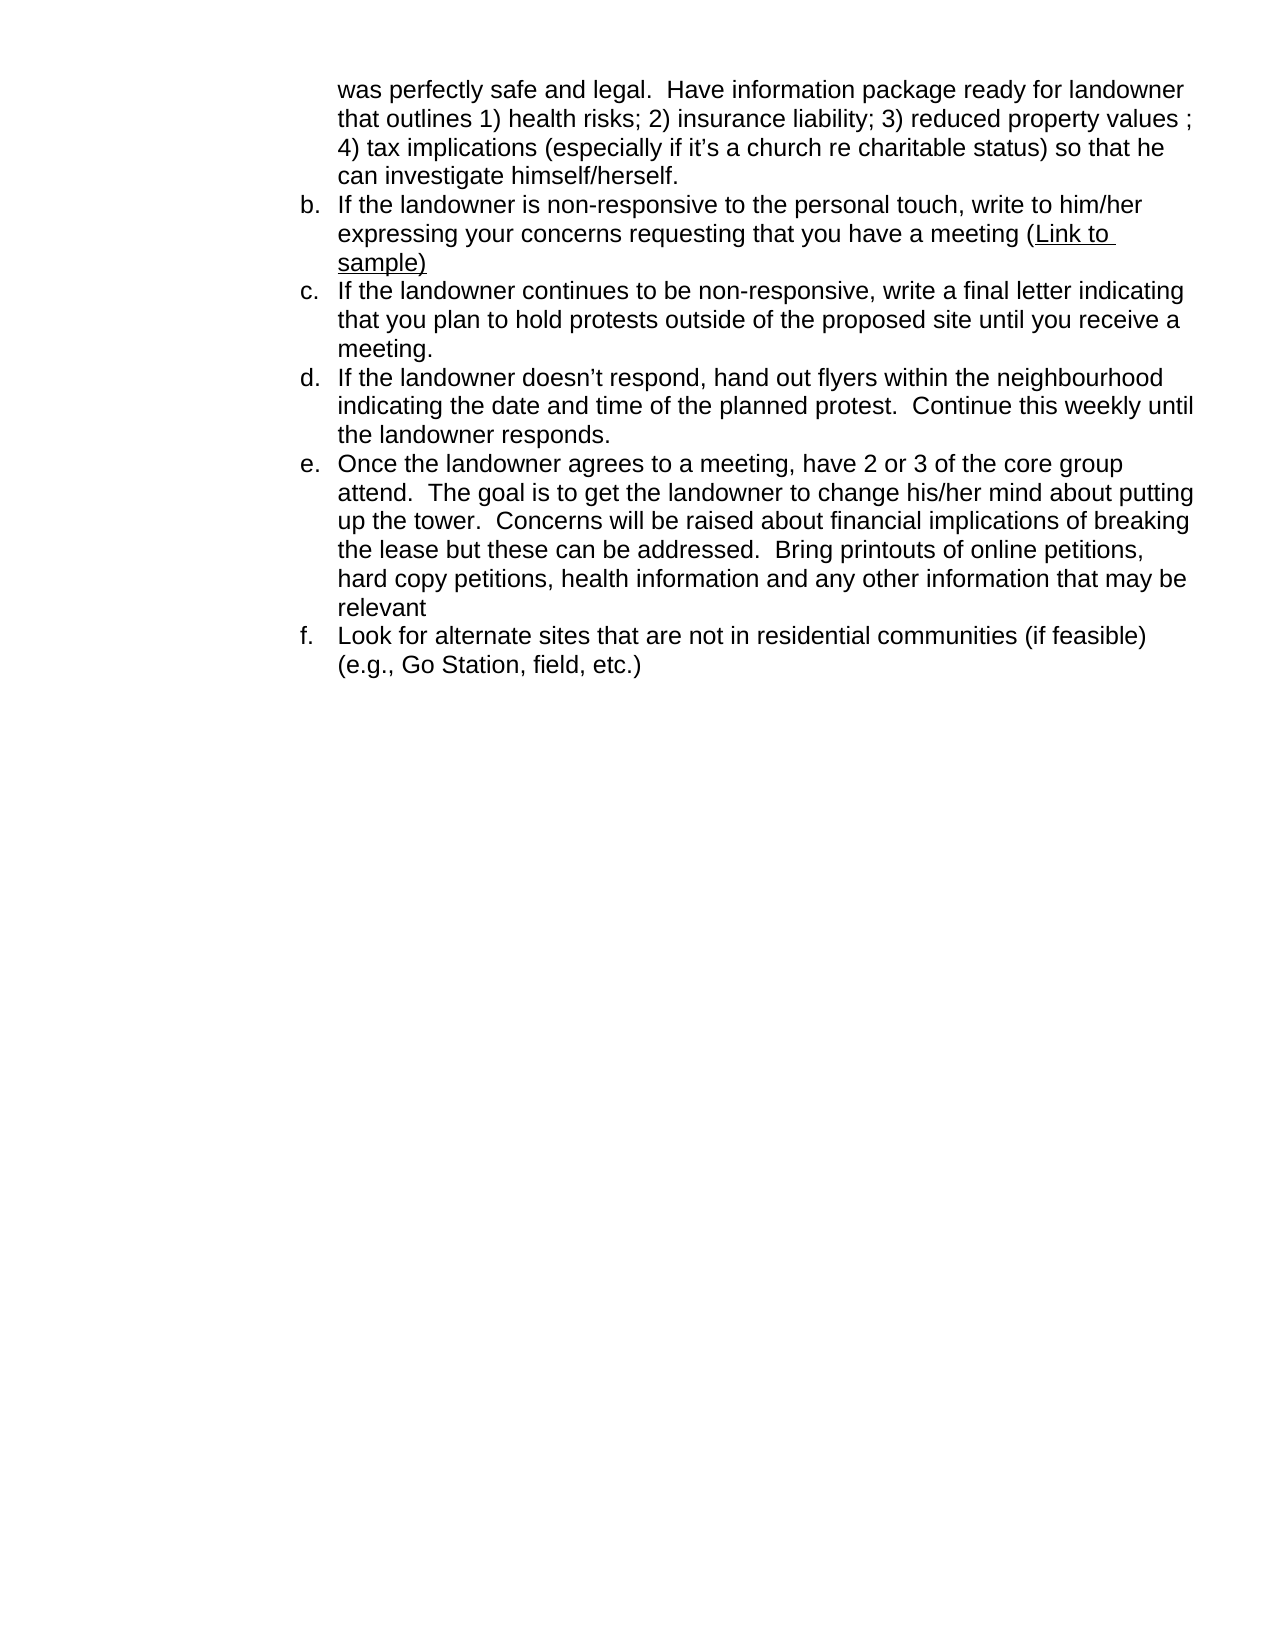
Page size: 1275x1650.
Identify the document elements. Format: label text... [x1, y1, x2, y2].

list If the landowner continues to be non-responsive, write a final letter indicating that you plan to hold protests outside of the proposed site until you receive a meeting. [300, 276, 1200, 362]
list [300, 75, 1200, 190]
list If the landowner is non-responsive to the personal touch, write to him/her expressing your concerns requesting that you have a meeting (Link to sample) [300, 190, 1200, 276]
list Once the landowner agrees to a meeting, have 2 or 3 of the core group attend. The goal is to get the landowner to change his/her mind about putting up the tower. Concerns will be raised about financial implications of breaking the lease but these can be addressed. Bring printouts of online petitions, hard copy petitions, health information and any other information that may be relevant [300, 449, 1200, 621]
list Look for alternate sites that are not in residential communities (if feasible) (e.g., Go Station, field, etc.) [300, 621, 1200, 679]
list If the landowner doesn’t respond, hand out flyers within the neighbourhood indicating the date and time of the planned protest. Continue this weekly until the landowner responds. [300, 362, 1200, 449]
